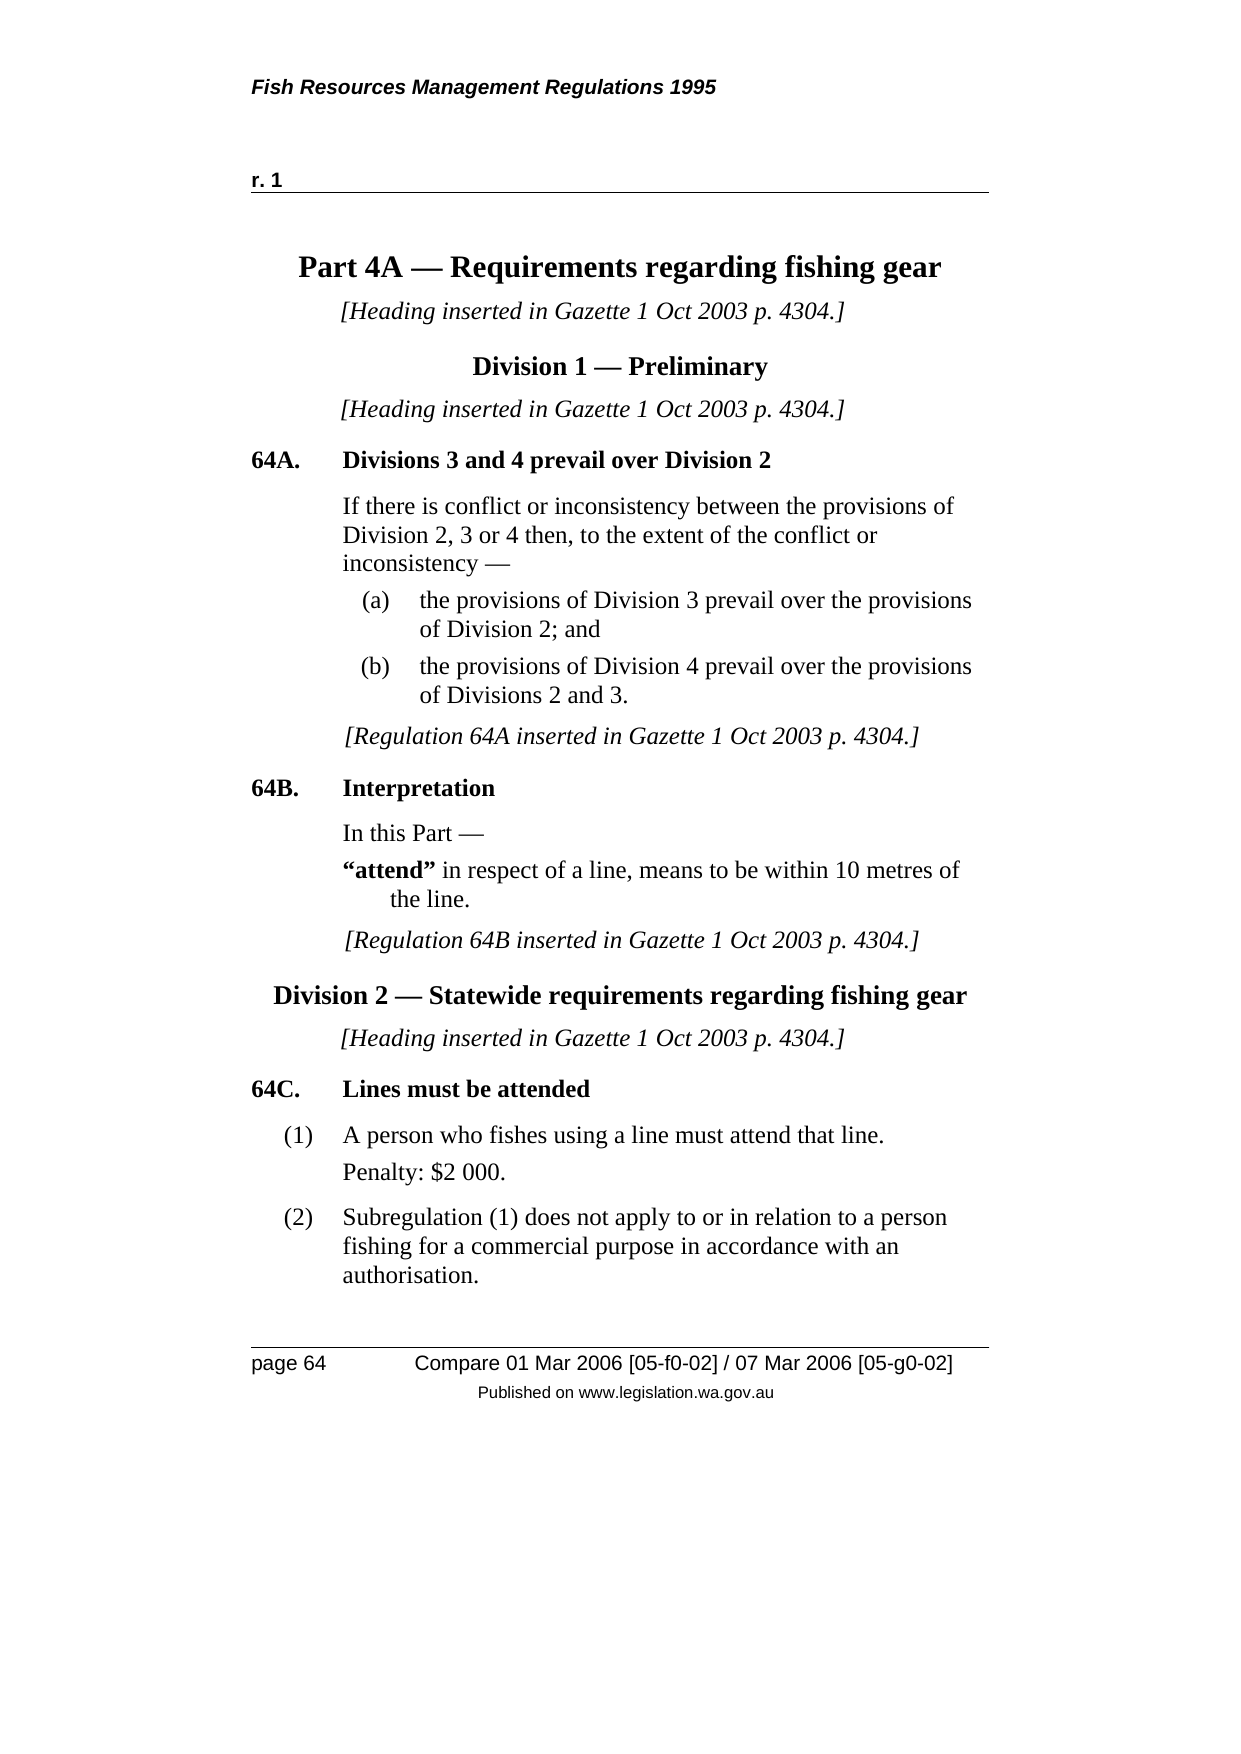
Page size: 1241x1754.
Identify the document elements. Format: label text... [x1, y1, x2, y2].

text Penalty: $2 000. [251, 1157, 989, 1186]
subtitle Division 1 — Preliminary [251, 350, 989, 381]
subtitle 64C. Lines must be attended [251, 1074, 989, 1103]
subtitle [Heading inserted in Gazette 1 Oct 2003 p. 4304.] [251, 296, 989, 325]
subtitle [Heading inserted in Gazette 1 Oct 2003 p. 4304.] [251, 394, 989, 423]
text In this Part — [251, 818, 989, 847]
subtitle 64B. Interpretation [251, 773, 989, 802]
text [Regulation 64B inserted in Gazette 1 Oct 2003 p. 4304.] [251, 926, 989, 954]
text If there is conflict or inconsistency between the provisions of Division 2, 3 or 4 then, to the extent of the conflict or inconsistency — [251, 491, 989, 577]
subtitle [Heading inserted in Gazette 1 Oct 2003 p. 4304.] [251, 1023, 989, 1052]
subtitle 64A. Divisions 3 and 4 prevail over Division 2 [251, 446, 989, 474]
text “attend” in respect of a line, means to be within 10 metres of the line. [251, 856, 989, 913]
text (b) the provisions of Division 4 prevail over the provisions of Divisions 2 and 3. [251, 651, 989, 709]
text (a) the provisions of Division 3 prevail over the provisions of Division 2; and [251, 586, 989, 643]
text [Regulation 64A inserted in Gazette 1 Oct 2003 p. 4304.] [251, 721, 989, 750]
text (2) Subregulation (1) does not apply to or in relation to a person fishing for a commercial purpose in accordance with an authorisation. [251, 1202, 989, 1289]
subtitle Part 4A — Requirements regarding fishing gear [251, 248, 989, 284]
text (1) A person who fishes using a line must attend that line. [251, 1120, 989, 1149]
subtitle Division 2 — Statewide requirements regarding fishing gear [251, 979, 989, 1010]
